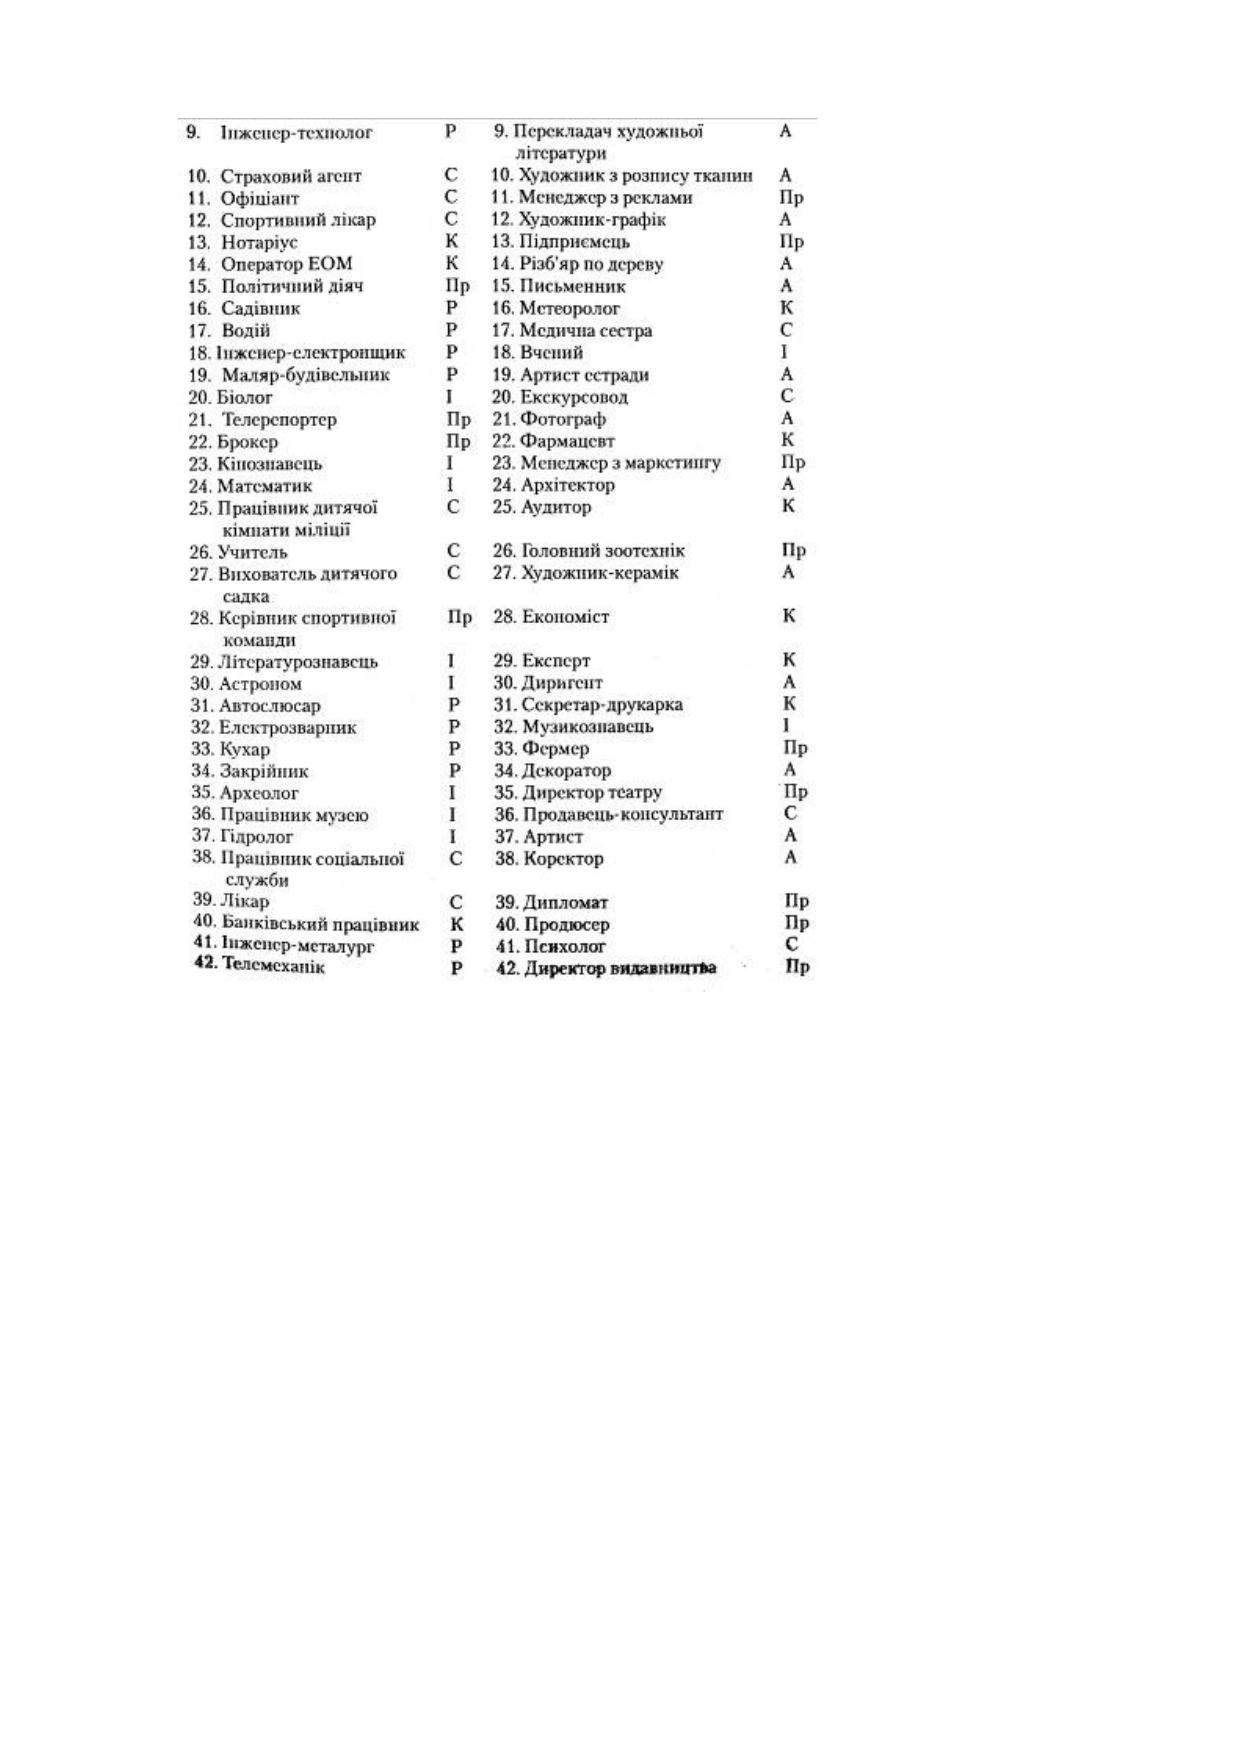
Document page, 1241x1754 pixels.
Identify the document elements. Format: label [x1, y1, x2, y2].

picture [177, 118, 818, 992]
